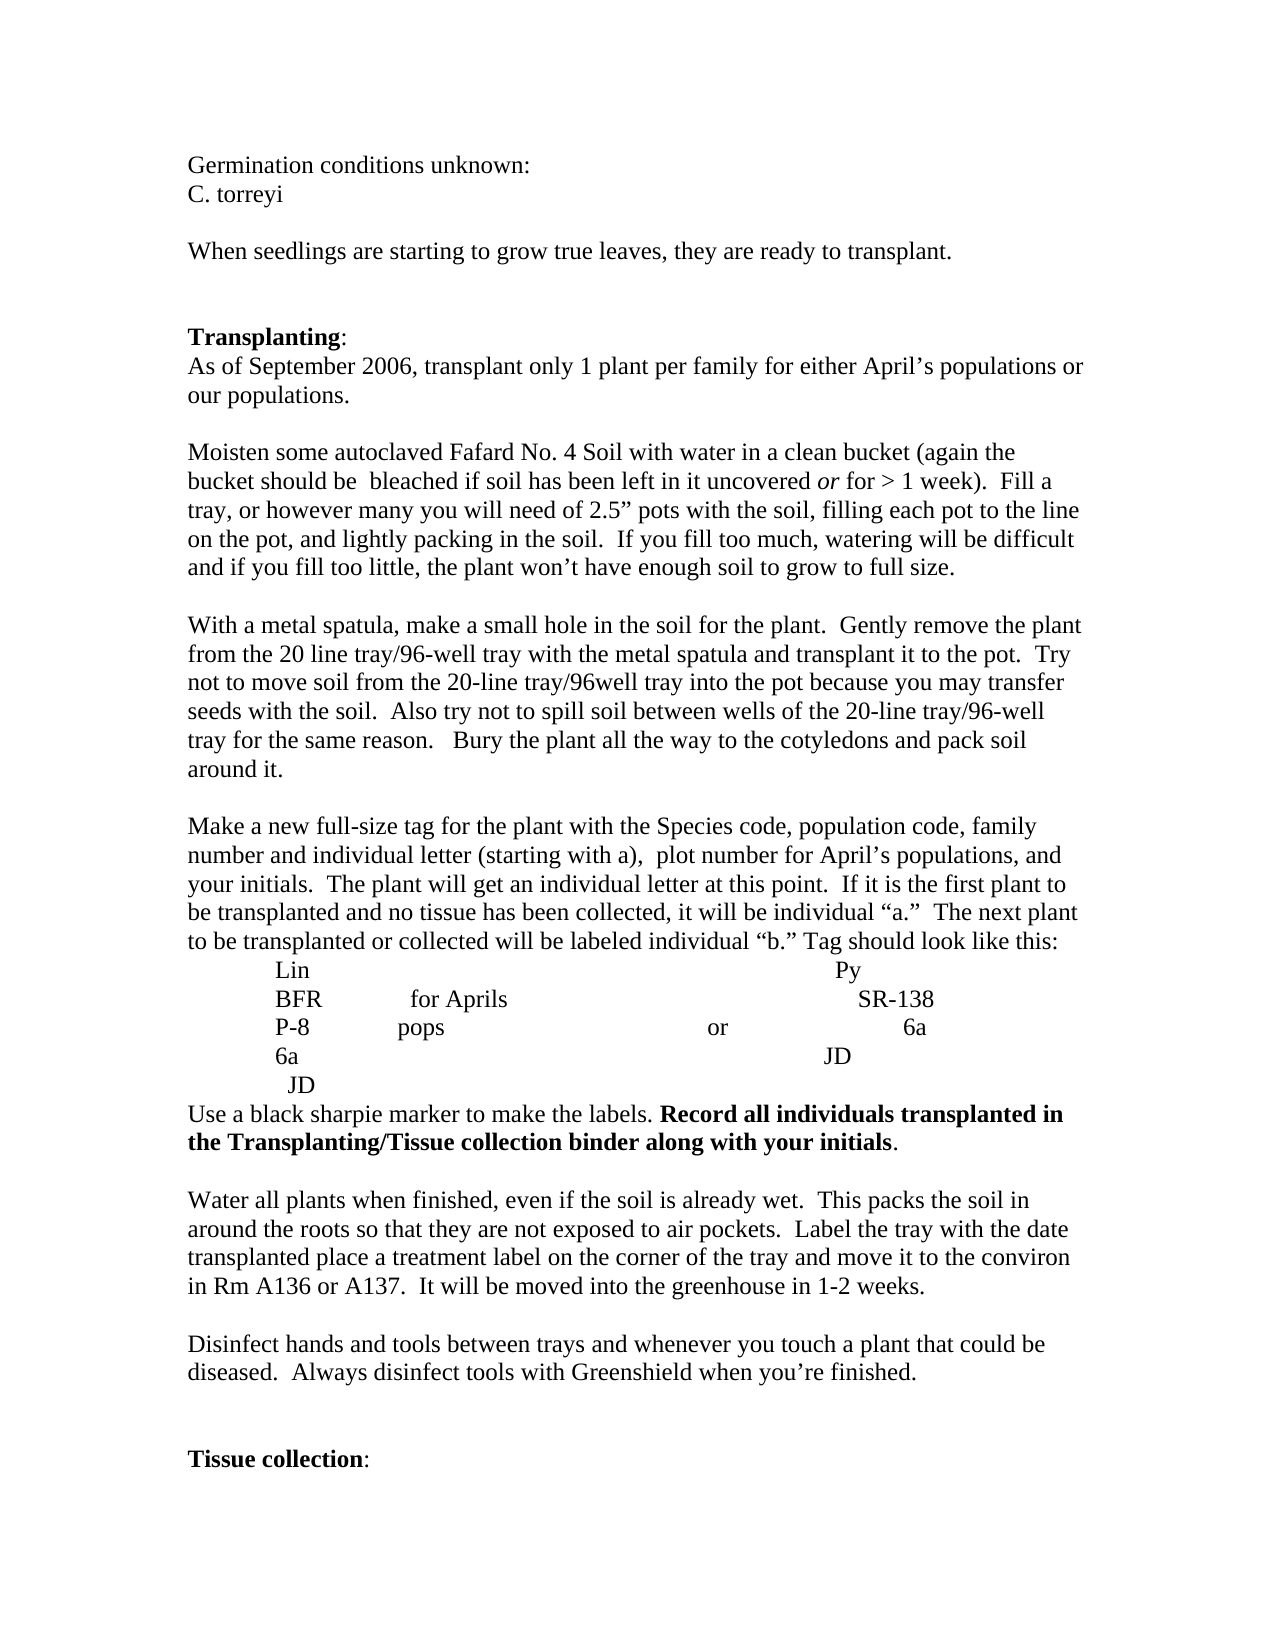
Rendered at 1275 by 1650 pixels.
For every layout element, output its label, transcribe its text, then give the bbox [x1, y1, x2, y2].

text JD [187, 1070, 1087, 1099]
text Make a new full-size tag for the plant with the Species code, population code, family number and individual letter (starting with a), plot number for April’s populations, and your initials. The plant will get an individual letter at this point. If it is the first plant to be transplanted and no tissue has been collected, it will be individual “a.” The next plant to be transplanted or collected will be labeled individual “b.” Tag should look like this: [187, 811, 1087, 955]
text Transplanting: [187, 322, 1087, 351]
text C. torreyi [187, 179, 1087, 207]
text P-8 pops or 6a [187, 1012, 1087, 1041]
text Lin Py [187, 955, 1087, 984]
text When seedlings are starting to grow true leaves, they are ready to transplant. [187, 236, 1087, 265]
text Tissue collection: [187, 1444, 1087, 1472]
text Moisten some autoclaved Fafard No. 4 Soil with water in a clean bucket (again the bucket should be bleached if soil has been left in it uncovered or for > 1 week). Fill a tray, or however many you will need of 2.5” pots with the soil, filling each pot to the line on the pot, and lightly packing in the soil. If you fill too much, watering will be difficult and if you fill too little, the plant won’t have enough soil to grow to full size. [187, 437, 1087, 581]
text 6a JD [187, 1041, 1087, 1070]
text With a metal spatula, make a small hole in the soil for the plant. Gently remove the plant from the 20 line tray/96-well tray with the metal spatula and transplant it to the pot. Try not to move soil from the 20-line tray/96well tray into the pot because you may transfer seeds with the soil. Also try not to spill soil between wells of the 20-line tray/96-well tray for the same reason. Bury the plant all the way to the cotyledons and pack soil around it. [187, 610, 1087, 782]
text Germination conditions unknown: [187, 150, 1087, 179]
text BFR for Aprils SR-138 [187, 984, 1087, 1012]
text Water all plants when finished, even if the soil is already wet. This packs the soil in around the roots so that they are not exposed to air pockets. Label the tray with the date transplanted place a treatment label on the corner of the tray and move it to the conviron in Rm A136 or A137. It will be moved into the greenhouse in 1-2 weeks. [187, 1185, 1087, 1300]
text Disinfect hands and tools between trays and whenever you touch a plant that could be diseased. Always disinfect tools with Greenshield when you’re finished. [187, 1329, 1087, 1386]
text As of September 2006, transplant only 1 plant per family for either April’s populations or our populations. [187, 351, 1087, 409]
text Use a black sharpie marker to make the labels. Record all individuals transplanted in the Transplanting/Tissue collection binder along with your initials. [187, 1099, 1087, 1156]
